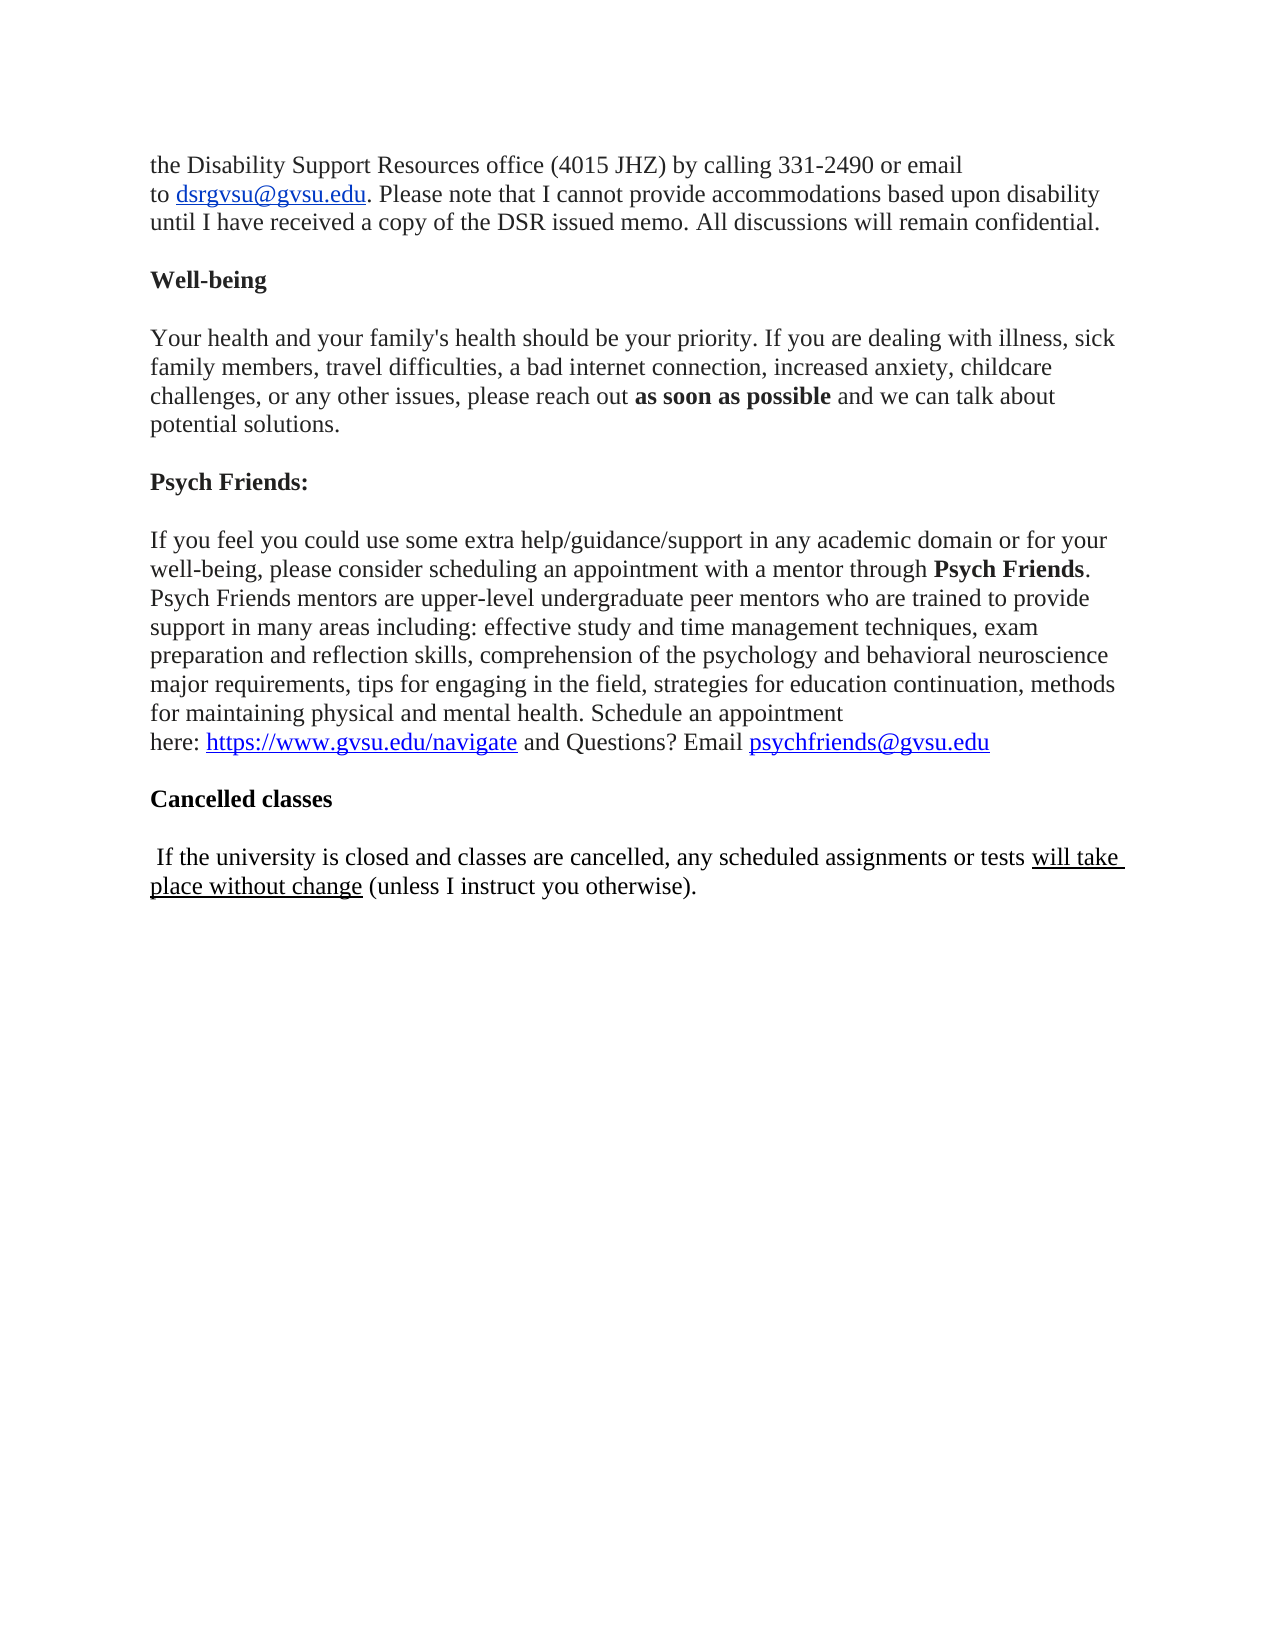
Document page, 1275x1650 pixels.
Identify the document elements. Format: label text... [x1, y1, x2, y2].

text Your health and your family's health should be your priority. If you are dealing with illness, sick family members, travel difficulties, a bad internet connection, increased anxiety, childcare challenges, or any other issues, please reach out as soon as possible and we can talk about potential solutions. [150, 323, 1125, 438]
text Well-being [150, 265, 1125, 294]
text If you feel you could use some extra help/guidance/support in any academic domain or for your well-being, please consider scheduling an appointment with a mentor through Psych Friends. Psych Friends mentors are upper-level undergraduate peer mentors who are trained to provide support in many areas including: effective study and time management techniques, exam preparation and reflection skills, comprehension of the psychology and behavioral neuroscience major requirements, tips for engaging in the field, strategies for education continuation, methods for maintaining physical and mental health. Schedule an appointment here: https://www.gvsu.edu/navigate and Questions? Email psychfriends@gvsu.edu [150, 525, 1125, 755]
text Cancelled classes [150, 784, 1125, 813]
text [150, 150, 1125, 236]
text Psych Friends: [150, 467, 1125, 496]
text If the university is closed and classes are cancelled, any scheduled assignments or tests will take place without change (unless I instruct you otherwise). [150, 842, 1125, 900]
